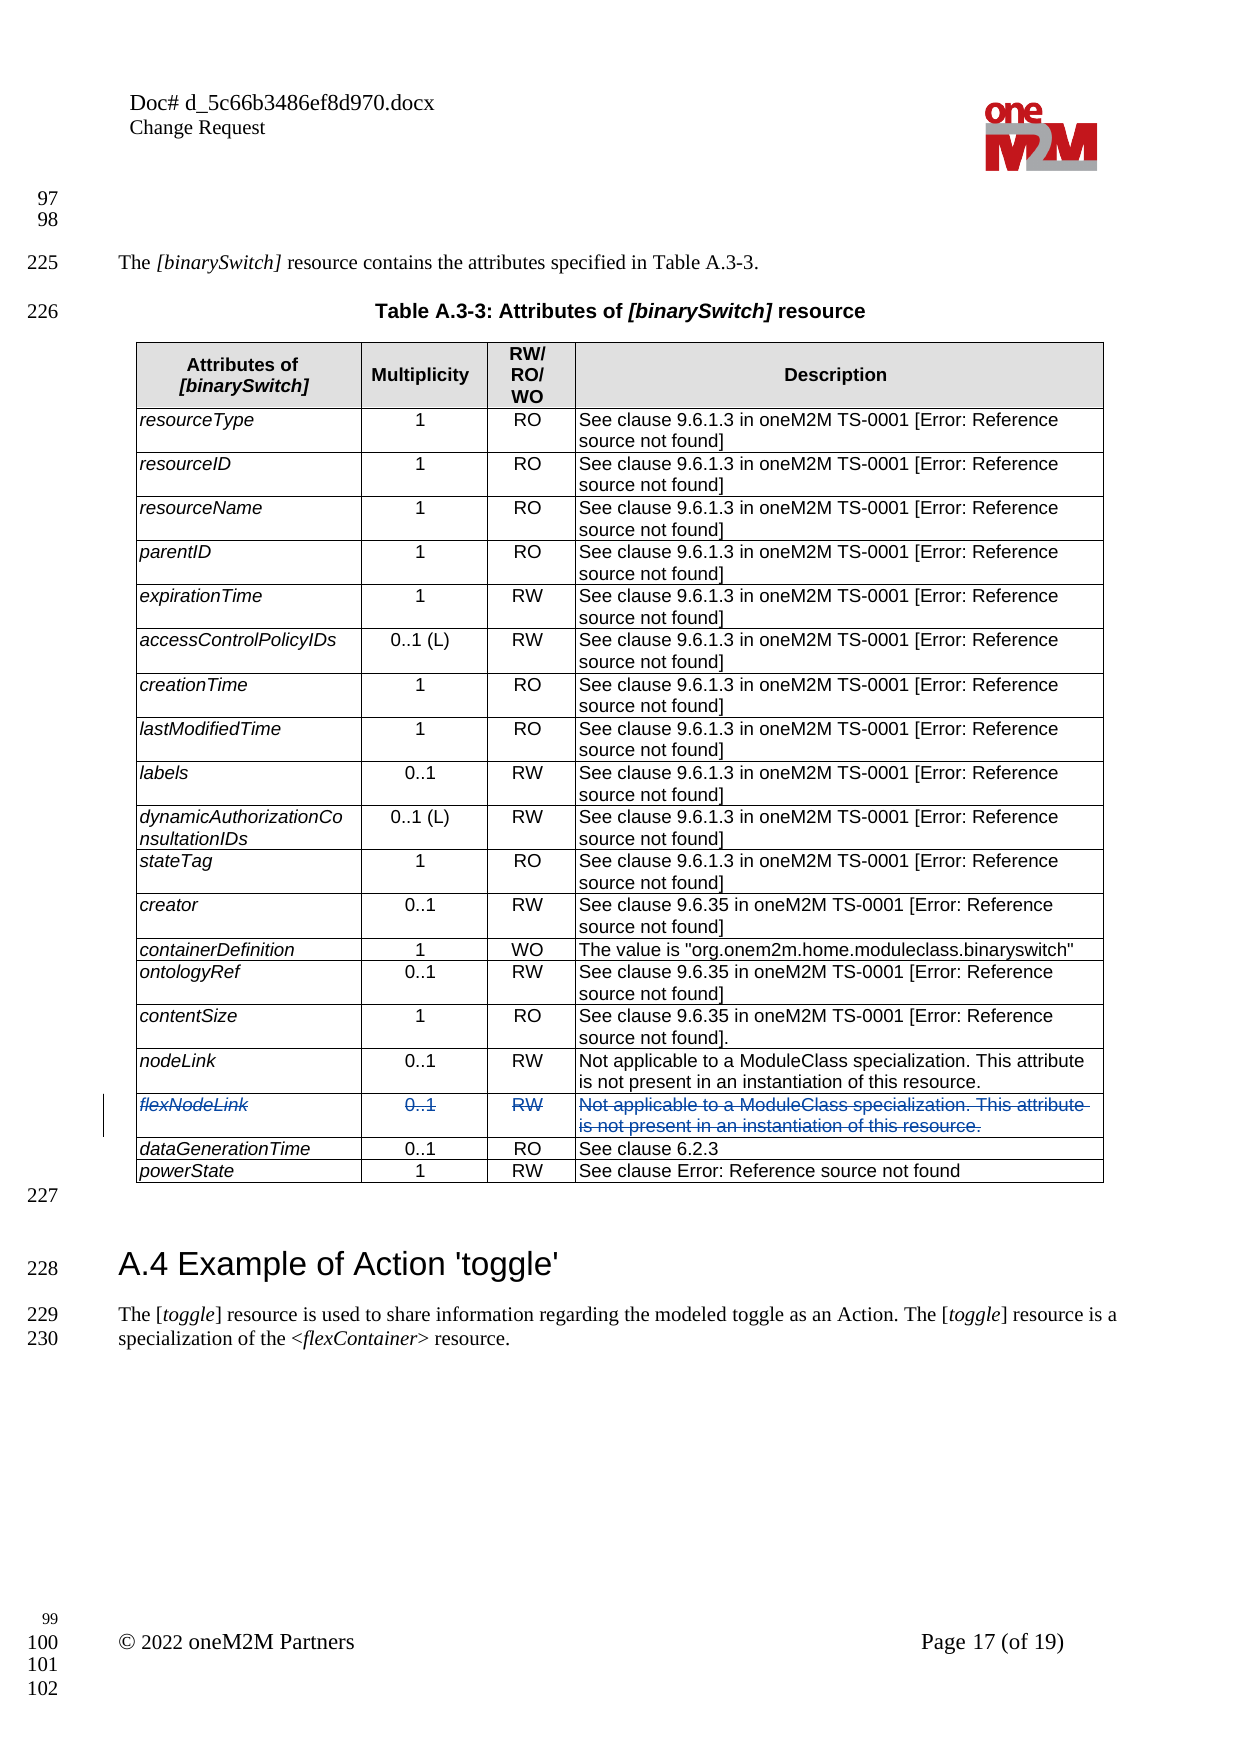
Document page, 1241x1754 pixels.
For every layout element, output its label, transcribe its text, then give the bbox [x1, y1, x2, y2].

table_cell See clause 9.6.1.3 in oneM2M TS-0001 [i.3] [576, 674, 1103, 717]
table_cell See clause 9.6.1.3 in oneM2M TS-0001 [i.3] [576, 541, 1103, 584]
table_cell labels [137, 762, 361, 805]
table_cell 1 [362, 674, 487, 717]
table_cell resourceID [137, 453, 361, 496]
table_cell contentSize [137, 1005, 361, 1048]
table_cell See clause 9.6.1.3 in oneM2M TS-0001 [i.3] [576, 718, 1103, 761]
table_cell 1 [362, 1160, 487, 1182]
table_cell 1 [362, 718, 487, 761]
table_cell 0..1 [362, 894, 487, 937]
table_cell 0..1 [362, 961, 487, 1004]
table_cell RO [488, 674, 575, 717]
table_cell nodeLink [137, 1049, 361, 1092]
table_cell resourceName [137, 497, 361, 540]
table_header Multiplicity [362, 343, 487, 407]
text The [binarySwitch] resource contains the attributes specified in Table A.3-3. [118, 250, 1122, 274]
table_cell stateTag [137, 850, 361, 893]
table_cell See clause 9.6.1.3 in oneM2M TS-0001 [i.3] [576, 585, 1103, 628]
table_cell [576, 1094, 1103, 1137]
table_cell 1 [362, 497, 487, 540]
table_cell RO [488, 409, 575, 452]
table_cell dynamicAuthorizationConsultationIDs [137, 806, 361, 849]
table_cell RW [488, 585, 575, 628]
table_cell RO [488, 541, 575, 584]
table_cell creator [137, 894, 361, 937]
table_cell See clause 9.6.1.3 in oneM2M TS-0001 [i.3] [576, 453, 1103, 496]
table_cell RW [488, 806, 575, 849]
list A.4 Example of Action 'toggle' [118, 1244, 1122, 1283]
table_cell powerState [137, 1160, 361, 1182]
table_cell RW [488, 629, 575, 672]
table_cell 1 [362, 453, 487, 496]
table_cell RW [488, 762, 575, 805]
table_cell See clause 9.6.1.3 in oneM2M TS-0001 [i.3] [576, 806, 1103, 849]
table_cell [488, 1094, 575, 1137]
table_cell RO [488, 497, 575, 540]
table_cell expirationTime [137, 585, 361, 628]
table_cell RO [488, 850, 575, 893]
table_cell dataGenerationTime [137, 1138, 361, 1159]
table_cell 1 [362, 409, 487, 452]
table_cell See clause 9.6.35 in oneM2M TS-0001 [i.3] [576, 894, 1103, 937]
table_cell 1 [362, 541, 487, 584]
table_cell The value is "org.onem2m.home.moduleclass.binaryswitch" [576, 939, 1103, 960]
table_cell 1 [362, 585, 487, 628]
table_cell See clause 9.6.1.3 in oneM2M TS-0001 [i.3] [576, 497, 1103, 540]
picture [971, 88, 1111, 186]
table_header Attributes of [binarySwitch] [137, 343, 361, 407]
table_cell ontologyRef [137, 961, 361, 1004]
table_cell Not applicable to a ModuleClass specialization. This attribute is not present in an instantiation of this resource. [576, 1049, 1103, 1092]
table_cell 0..1 [362, 1049, 487, 1092]
table_cell 0..1 [362, 762, 487, 805]
text Table A.3-3: Attributes of [binarySwitch] resource [118, 299, 1122, 323]
table_cell RO [488, 453, 575, 496]
table_cell See clause 6.2.3 [576, 1138, 1103, 1159]
table_cell creationTime [137, 674, 361, 717]
table_cell See clause 9.6.35 in oneM2M TS-0001 [i.3]. [576, 1005, 1103, 1048]
table_cell See clause 9.6.1.3 in oneM2M TS-0001 [i.3] [576, 850, 1103, 893]
table_cell parentID [137, 541, 361, 584]
table_cell accessControlPolicyIDs [137, 629, 361, 672]
table_cell RO [488, 718, 575, 761]
table_header Description [576, 343, 1103, 407]
table_cell RW [488, 1049, 575, 1092]
table_cell [362, 1094, 487, 1137]
table_cell See clause 9.6.1.3 in oneM2M TS-0001 [i.3] [576, 629, 1103, 672]
table_cell RW [488, 961, 575, 1004]
table_cell 0..1 (L) [362, 629, 487, 672]
table_header RW/ RO/ WO [488, 343, 575, 407]
table_cell 0..1 [362, 1138, 487, 1159]
table_cell [137, 1094, 361, 1137]
table_cell 1 [362, 1005, 487, 1048]
table_cell RW [488, 1160, 575, 1182]
table_cell WO [488, 939, 575, 960]
text The [toggle] resource is used to share information regarding the modeled toggle as an Action. The [toggle] resource is a specialization of the <flexContainer> resource. [118, 1302, 1122, 1350]
table_cell RO [488, 1005, 575, 1048]
table_cell RW [488, 894, 575, 937]
table_cell See clause 9.6.1.3 in oneM2M TS-0001 [i.3] [576, 762, 1103, 805]
table_cell 0..1 (L) [362, 806, 487, 849]
table_cell 1 [362, 850, 487, 893]
table_cell 1 [362, 939, 487, 960]
table_cell lastModifiedTime [137, 718, 361, 761]
table_cell resourceType [137, 409, 361, 452]
table_cell containerDefinition [137, 939, 361, 960]
table_cell See clause 9.6.1.3 in oneM2M TS-0001 [i.3] [576, 409, 1103, 452]
table_cell See clause 9.6.35 in oneM2M TS-0001 [i.3] [576, 961, 1103, 1004]
table_cell RO [488, 1138, 575, 1159]
